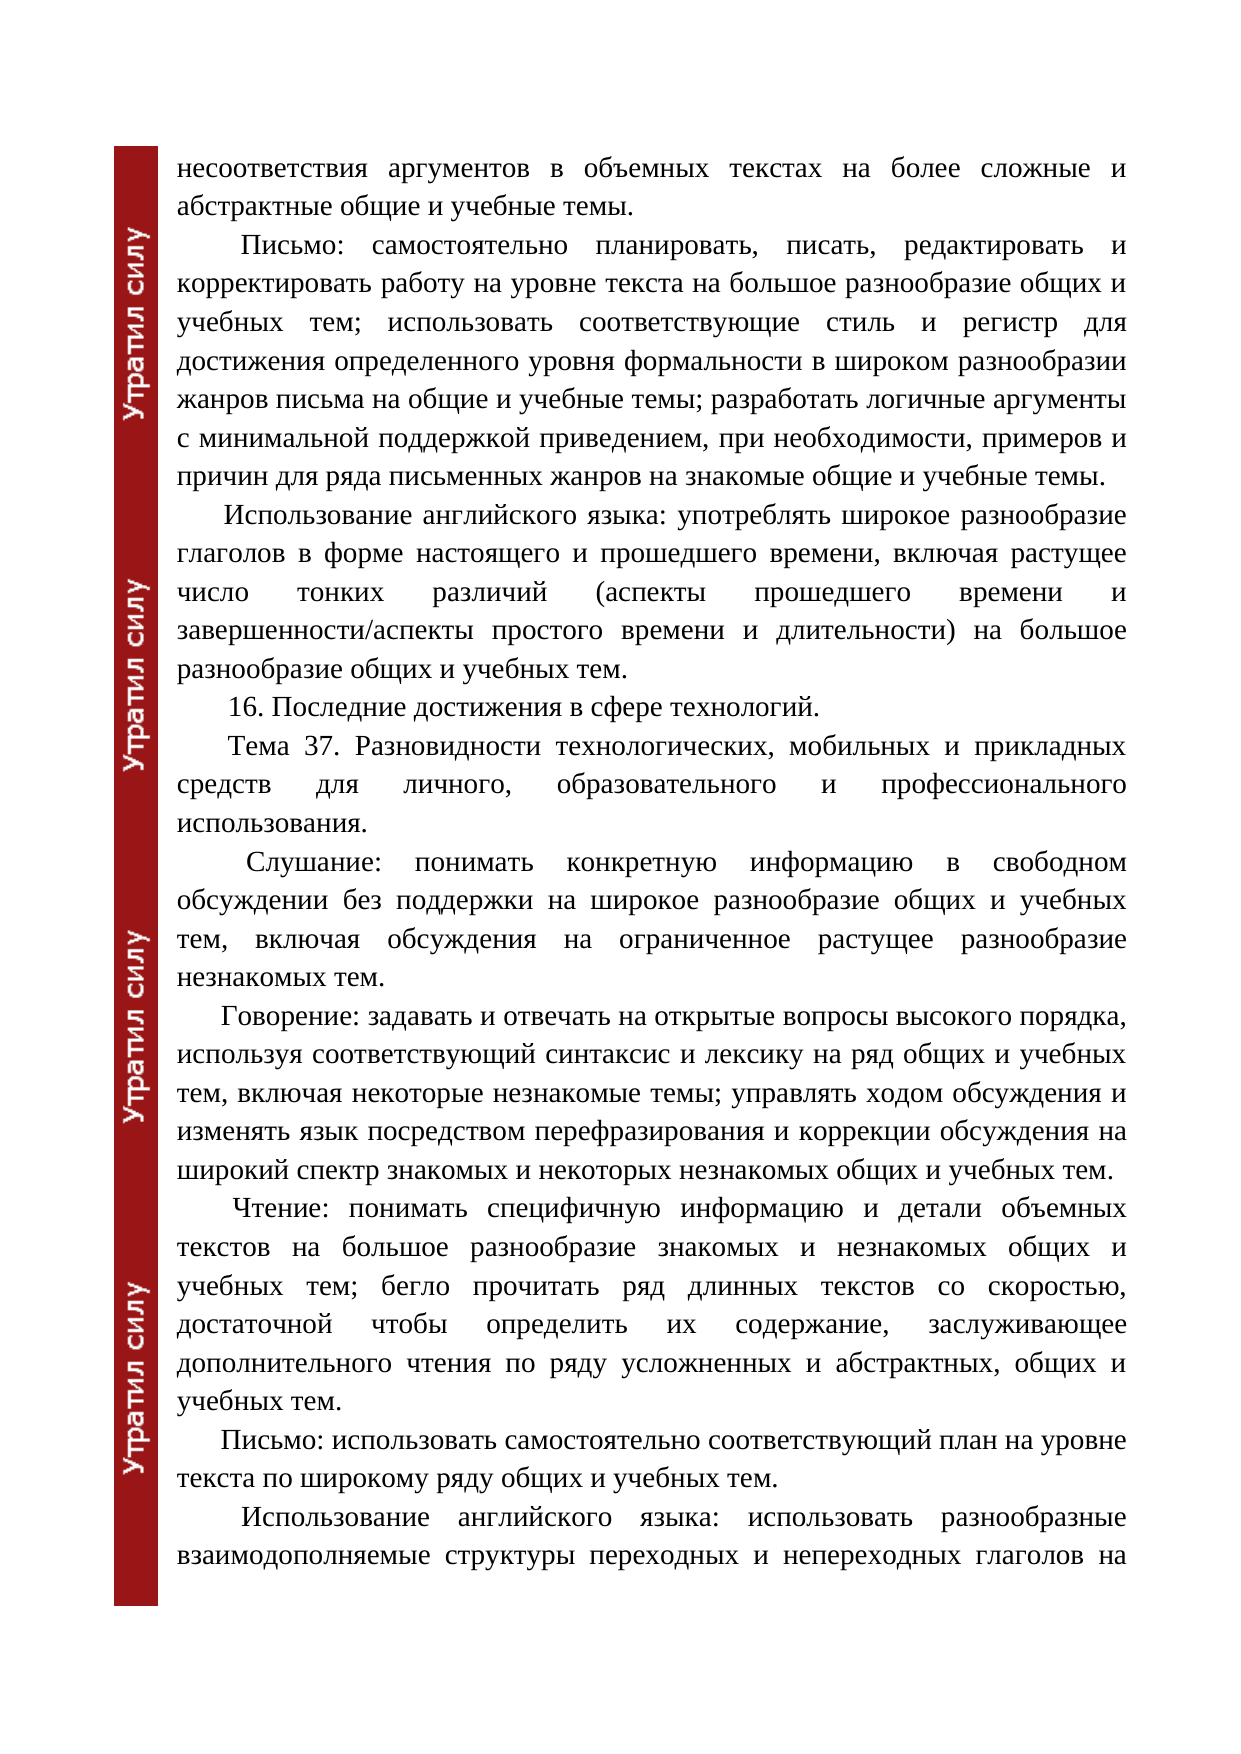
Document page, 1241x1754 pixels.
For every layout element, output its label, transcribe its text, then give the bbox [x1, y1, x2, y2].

text Говорение: задавать и отвечать на открытые вопросы высокого порядка, используя соответствующий синтаксис и лексику на ряд общих и учебных тем, включая некоторые незнакомые темы; управлять ходом обсуждения и изменять язык посредством перефразирования и коррекции обсуждения на широкий спектр знакомых и некоторых незнакомых общих и учебных тем. [112, 998, 1128, 1186]
text Письмо: самостоятельно планировать, писать, редактировать и корректировать работу на уровне текста на большое разнообразие общих и учебных тем; использовать соответствующие стиль и регистр для достижения определенного уровня формальности в широком разнообразии жанров письма на общие и учебные темы; разработать логичные аргументы с минимальной поддержкой приведением, при необходимости, примеров и причин для ряда письменных жанров на знакомые общие и учебные темы. [112, 227, 1128, 492]
text 16. Последние достижения в сфере технологий. [112, 689, 1128, 723]
text Чтение: понимать специфичную информацию и детали объемных текстов на большое разнообразие знакомых и незнакомых общих и учебных тем; бегло прочитать ряд длинных текстов со скоростью, достаточной чтобы определить их содержание, заслуживающее дополнительного чтения по ряду усложненных и абстрактных, общих и учебных тем. [112, 1191, 1128, 1417]
picture [114, 492, 158, 497]
picture [114, 993, 158, 998]
picture [114, 839, 158, 844]
picture [114, 1417, 158, 1422]
text Слушание: понимать конкретную информацию в свободном обсуждении без поддержки на широкое разнообразие общих и учебных тем, включая обсуждения на ограниченное растущее разнообразие незнакомых тем. [112, 844, 1128, 993]
text Письмо: использовать самостоятельно соответствующий план на уровне текста по широкому ряду общих и учебных тем. [112, 1422, 1128, 1494]
picture [114, 1186, 158, 1191]
picture [114, 684, 158, 689]
text Тема 37. Разновидности технологических, мобильных и прикладных средств для личного, образовательного и профессионального использования. [112, 728, 1128, 839]
picture [114, 222, 158, 227]
picture [114, 1571, 158, 1606]
picture [114, 1494, 158, 1499]
picture [114, 723, 158, 728]
picture [114, 146, 158, 150]
text Использование английского языка: употреблять широкое разнообразие глаголов в форме настоящего и прошедшего времени, включая растущее число тонких различий (аспекты прошедшего времени и завершенности/аспекты простого времени и длительности) на большое разнообразие общих и учебных тем. [112, 497, 1128, 684]
